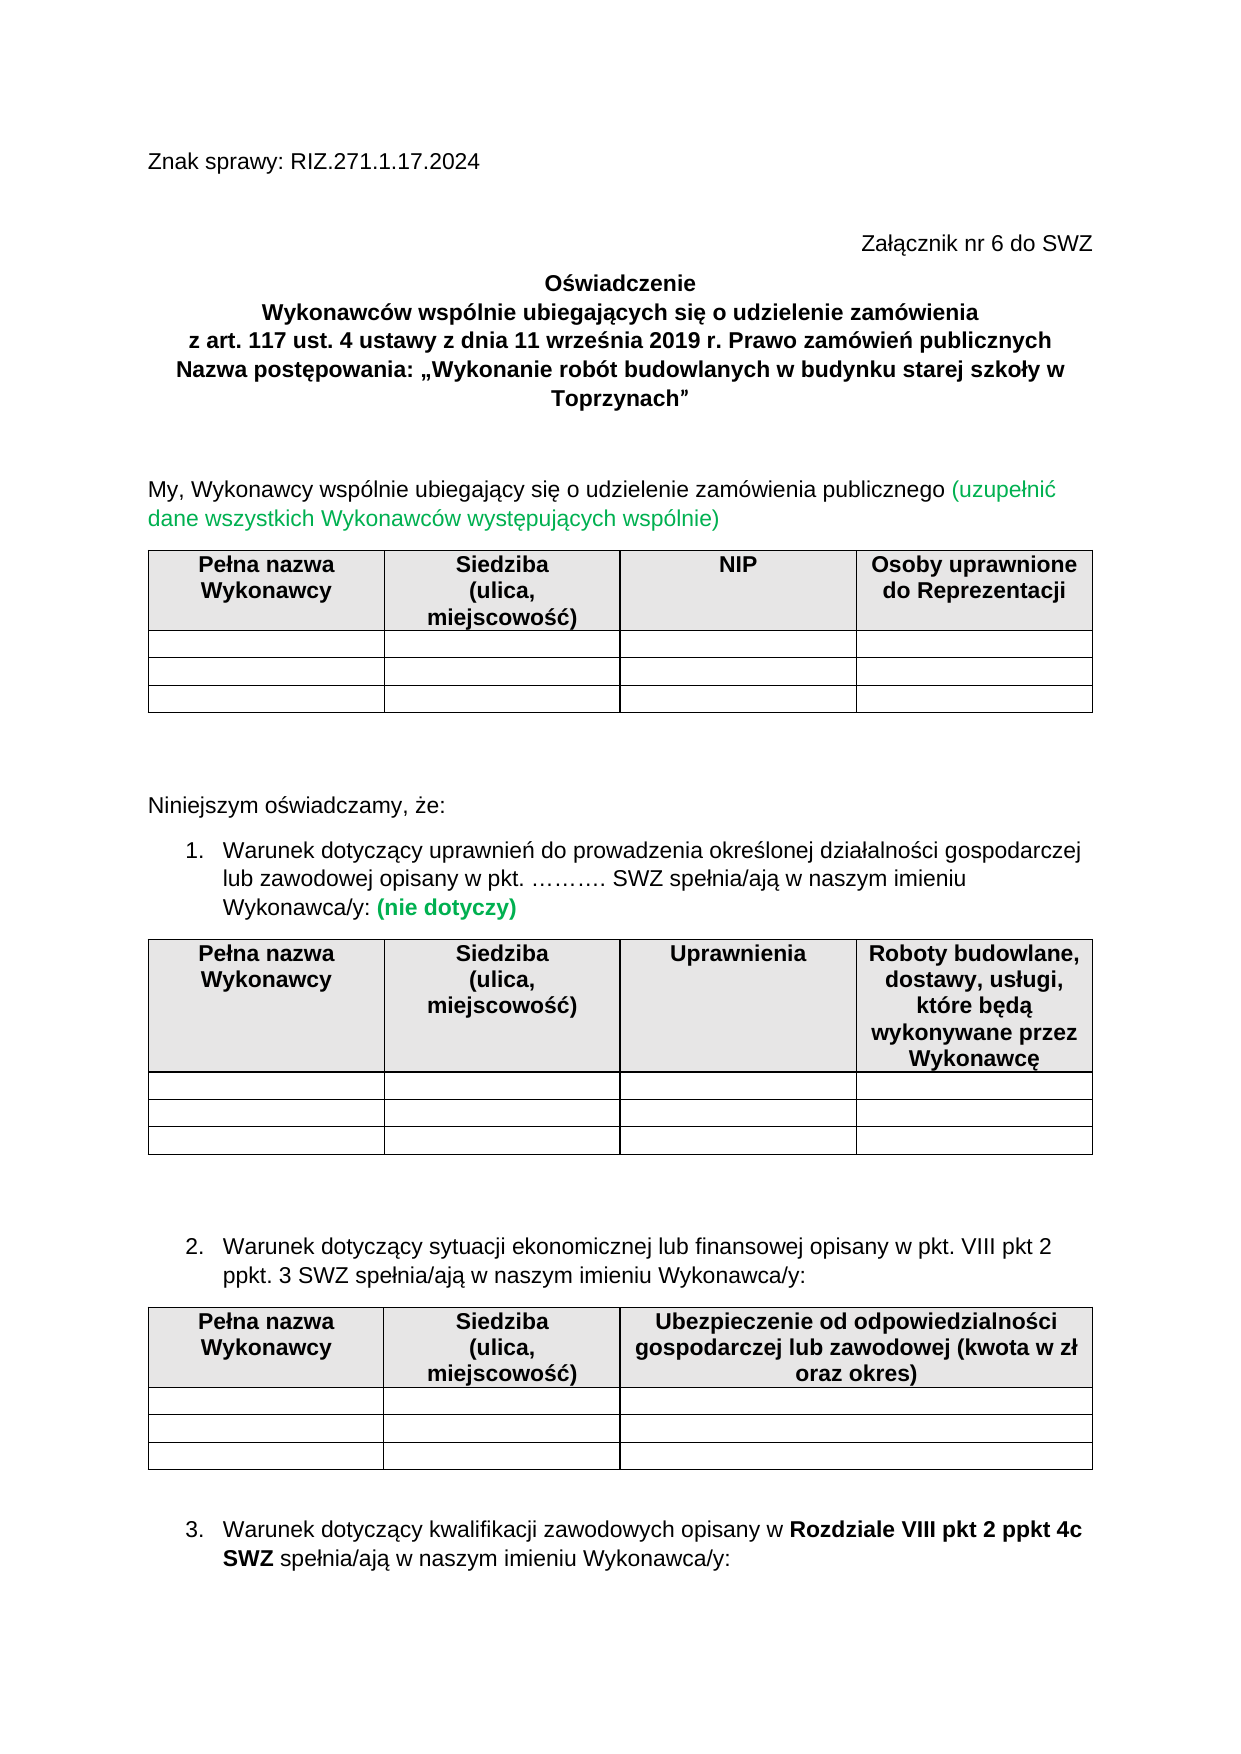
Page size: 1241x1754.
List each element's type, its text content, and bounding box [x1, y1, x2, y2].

text Nazwa postępowania: „Wykonanie robót budowlanych w budynku starej szkoły w Toprzynach” [148, 356, 1093, 412]
table_cell [149, 631, 384, 657]
table_cell [857, 1127, 1092, 1154]
table_cell [149, 1388, 383, 1414]
table_cell [857, 1100, 1092, 1126]
list Warunek dotyczący sytuacji ekonomicznej lub finansowej opisany w pkt. VIII pkt 2 ppkt. 3 SWZ spełnia/ają w naszym imieniu Wykonawca/y: [185, 1233, 1093, 1288]
table_cell [385, 1127, 619, 1154]
table_cell [149, 1100, 384, 1126]
table_cell [621, 658, 856, 685]
table_cell [149, 1073, 384, 1099]
table_cell [149, 1415, 383, 1442]
table_cell [621, 1388, 1092, 1414]
table_header Pełna nazwa Wykonawcy [149, 551, 384, 630]
subtitle Wykonawców wspólnie ubiegających się o udzielenie zamówienia [148, 299, 1093, 325]
table_header Roboty budowlane, dostawy, usługi, które będą wykonywane przez Wykonawcę [857, 940, 1092, 1071]
table_cell [385, 631, 619, 657]
table_cell [149, 1443, 383, 1469]
table_cell [384, 1388, 619, 1414]
table_cell [621, 1443, 1092, 1469]
table_header Pełna nazwa Wykonawcy [149, 1308, 383, 1387]
table_cell [857, 686, 1092, 712]
table_cell [621, 631, 856, 657]
table_header Siedziba (ulica, miejscowość) [385, 940, 619, 1071]
table_cell [385, 1073, 619, 1099]
list Warunek dotyczący kwalifikacji zawodowych opisany w Rozdziale VIII pkt 2 ppkt 4c SWZ spełnia/ają w naszym imieniu Wykonawca/y: [185, 1515, 1093, 1572]
text Znak sprawy: RIZ.271.1.17.2024 [148, 148, 1093, 174]
table_header Ubezpieczenie od odpowiedzialności gospodarczej lub zawodowej (kwota w zł oraz okres) [621, 1308, 1092, 1387]
text Załącznik nr 6 do SWZ [148, 229, 1093, 256]
list Warunek dotyczący uprawnień do prowadzenia określonej działalności gospodarczej lub zawodowej opisany w pkt. ………. SWZ spełnia/ają w naszym imieniu Wykonawca/y: (nie dotyczy) [185, 837, 1093, 920]
table_cell [384, 1415, 619, 1442]
table_header Uprawnienia [621, 940, 856, 1071]
table_cell [857, 631, 1092, 657]
table_header Siedziba (ulica, miejscowość) [385, 551, 619, 630]
subtitle z art. 117 ust. 4 ustawy z dnia 11 września 2019 r. Prawo zamówień publicznych [148, 327, 1093, 354]
table_header Siedziba (ulica, miejscowość) [384, 1308, 619, 1387]
table_cell [385, 686, 619, 712]
table_cell [149, 658, 384, 685]
table_cell [149, 686, 384, 712]
table_cell [621, 1127, 856, 1154]
table_header Pełna nazwa Wykonawcy [149, 940, 384, 1071]
table_cell [149, 1127, 384, 1154]
table_cell [384, 1443, 619, 1469]
subtitle Oświadczenie [148, 270, 1093, 297]
table_cell [621, 1415, 1092, 1442]
table_header NIP [621, 551, 856, 630]
text My, Wykonawcy wspólnie ubiegający się o udzielenie zamówienia publicznego (uzupełnić dane wszystkich Wykonawców występujących wspólnie) [148, 476, 1093, 531]
table_cell [857, 1073, 1092, 1099]
table_cell [621, 1073, 856, 1099]
table_cell [385, 1100, 619, 1126]
table_header Osoby uprawnione do Reprezentacji [857, 551, 1092, 630]
text Niniejszym oświadczamy, że: [148, 792, 1093, 818]
table_cell [857, 658, 1092, 685]
table_cell [621, 1100, 856, 1126]
table_cell [621, 686, 856, 712]
table_cell [385, 658, 619, 685]
